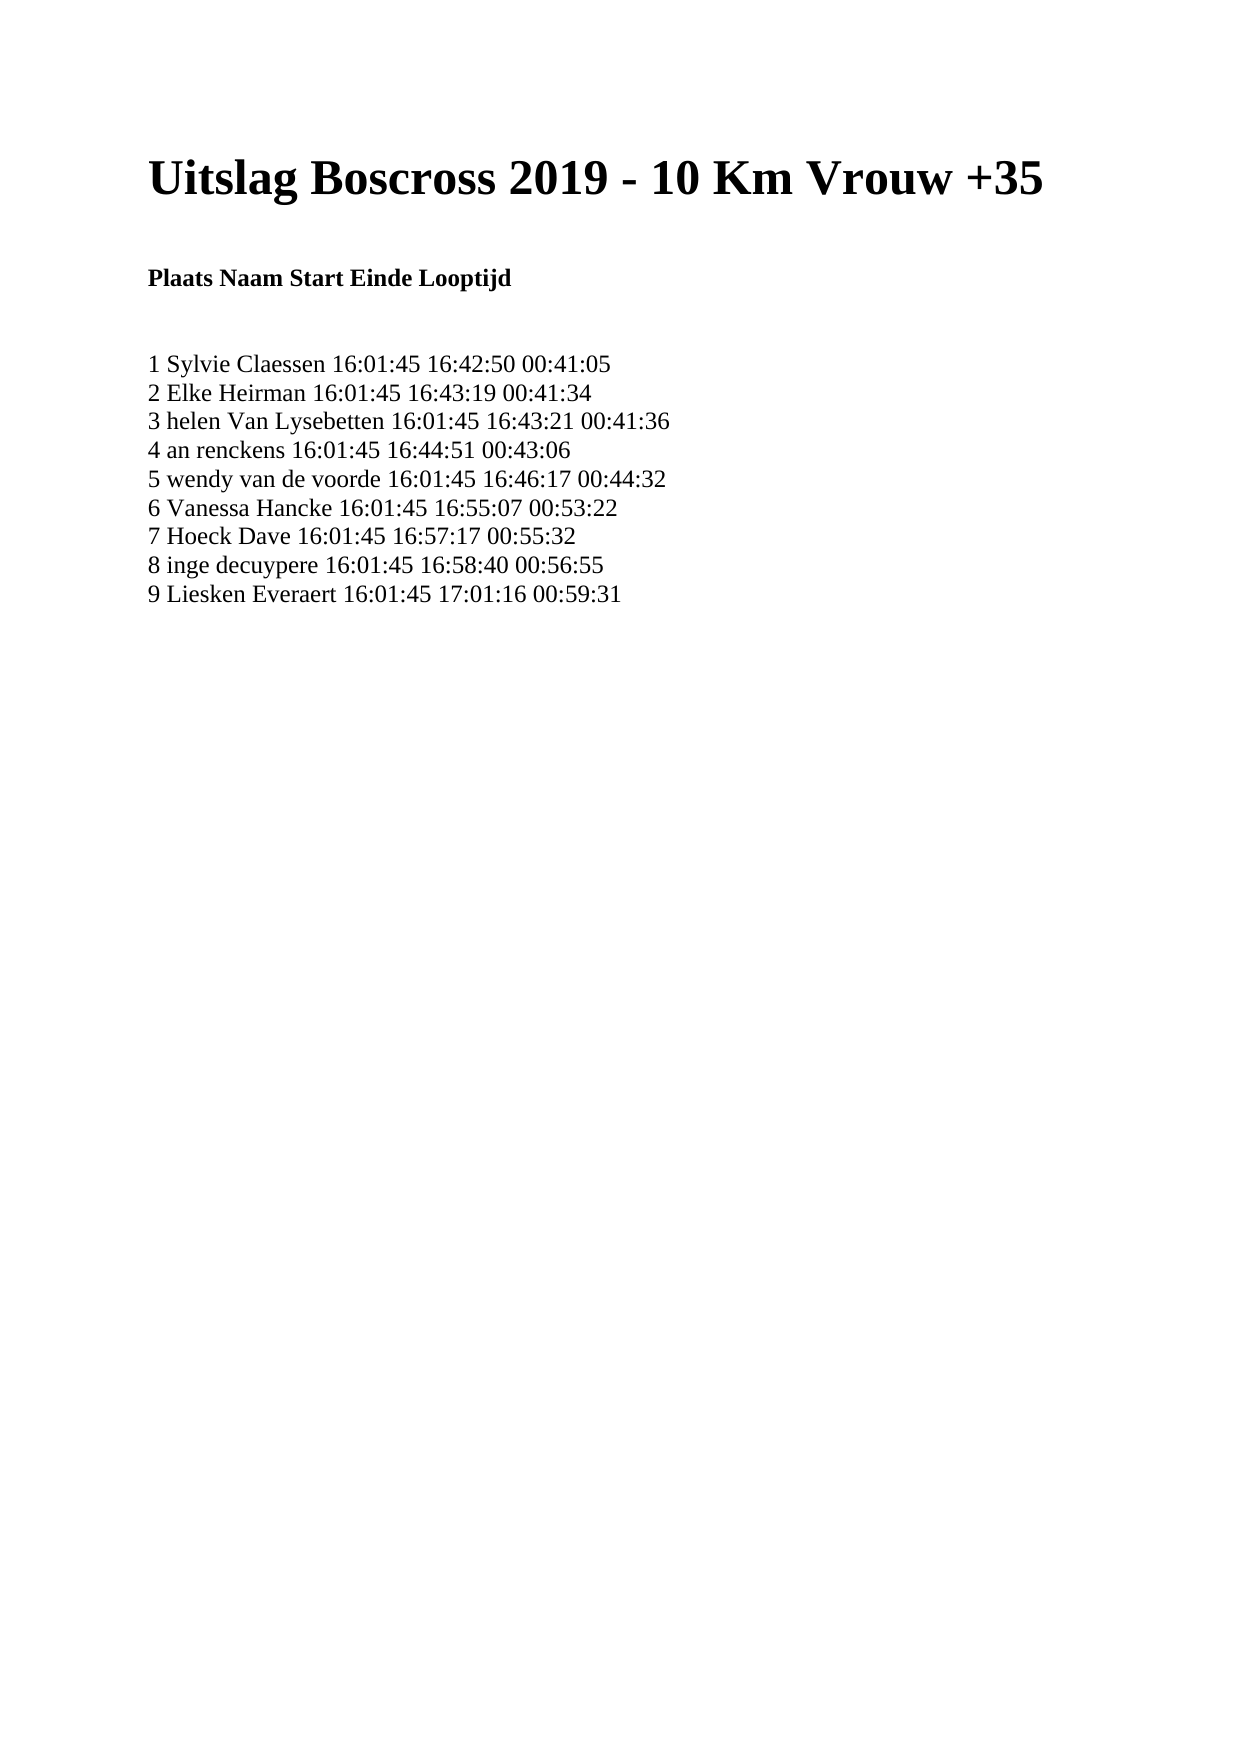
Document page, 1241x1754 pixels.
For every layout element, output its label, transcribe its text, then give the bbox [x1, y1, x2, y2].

text Plaats Naam Start Einde Looptijd [148, 263, 1093, 291]
text 5 wendy van de voorde 16:01:45 16:46:17 00:44:32 [148, 464, 1093, 493]
text 1 Sylvie Claessen 16:01:45 16:42:50 00:41:05 [148, 349, 1093, 378]
text 3 helen Van Lysebetten 16:01:45 16:43:21 00:41:36 [148, 406, 1093, 435]
text 4 an renckens 16:01:45 16:44:51 00:43:06 [148, 435, 1093, 464]
text Uitslag Boscross 2019 - 10 Km Vrouw +35 [148, 148, 1093, 205]
text 8 inge decuypere 16:01:45 16:58:40 00:56:55 [148, 550, 1093, 579]
text 9 Liesken Everaert 16:01:45 17:01:16 00:59:31 [148, 579, 1093, 608]
text 7 Hoeck Dave 16:01:45 16:57:17 00:55:32 [148, 521, 1093, 550]
text 6 Vanessa Hancke 16:01:45 16:55:07 00:53:22 [148, 493, 1093, 521]
text 2 Elke Heirman 16:01:45 16:43:19 00:41:34 [148, 378, 1093, 406]
